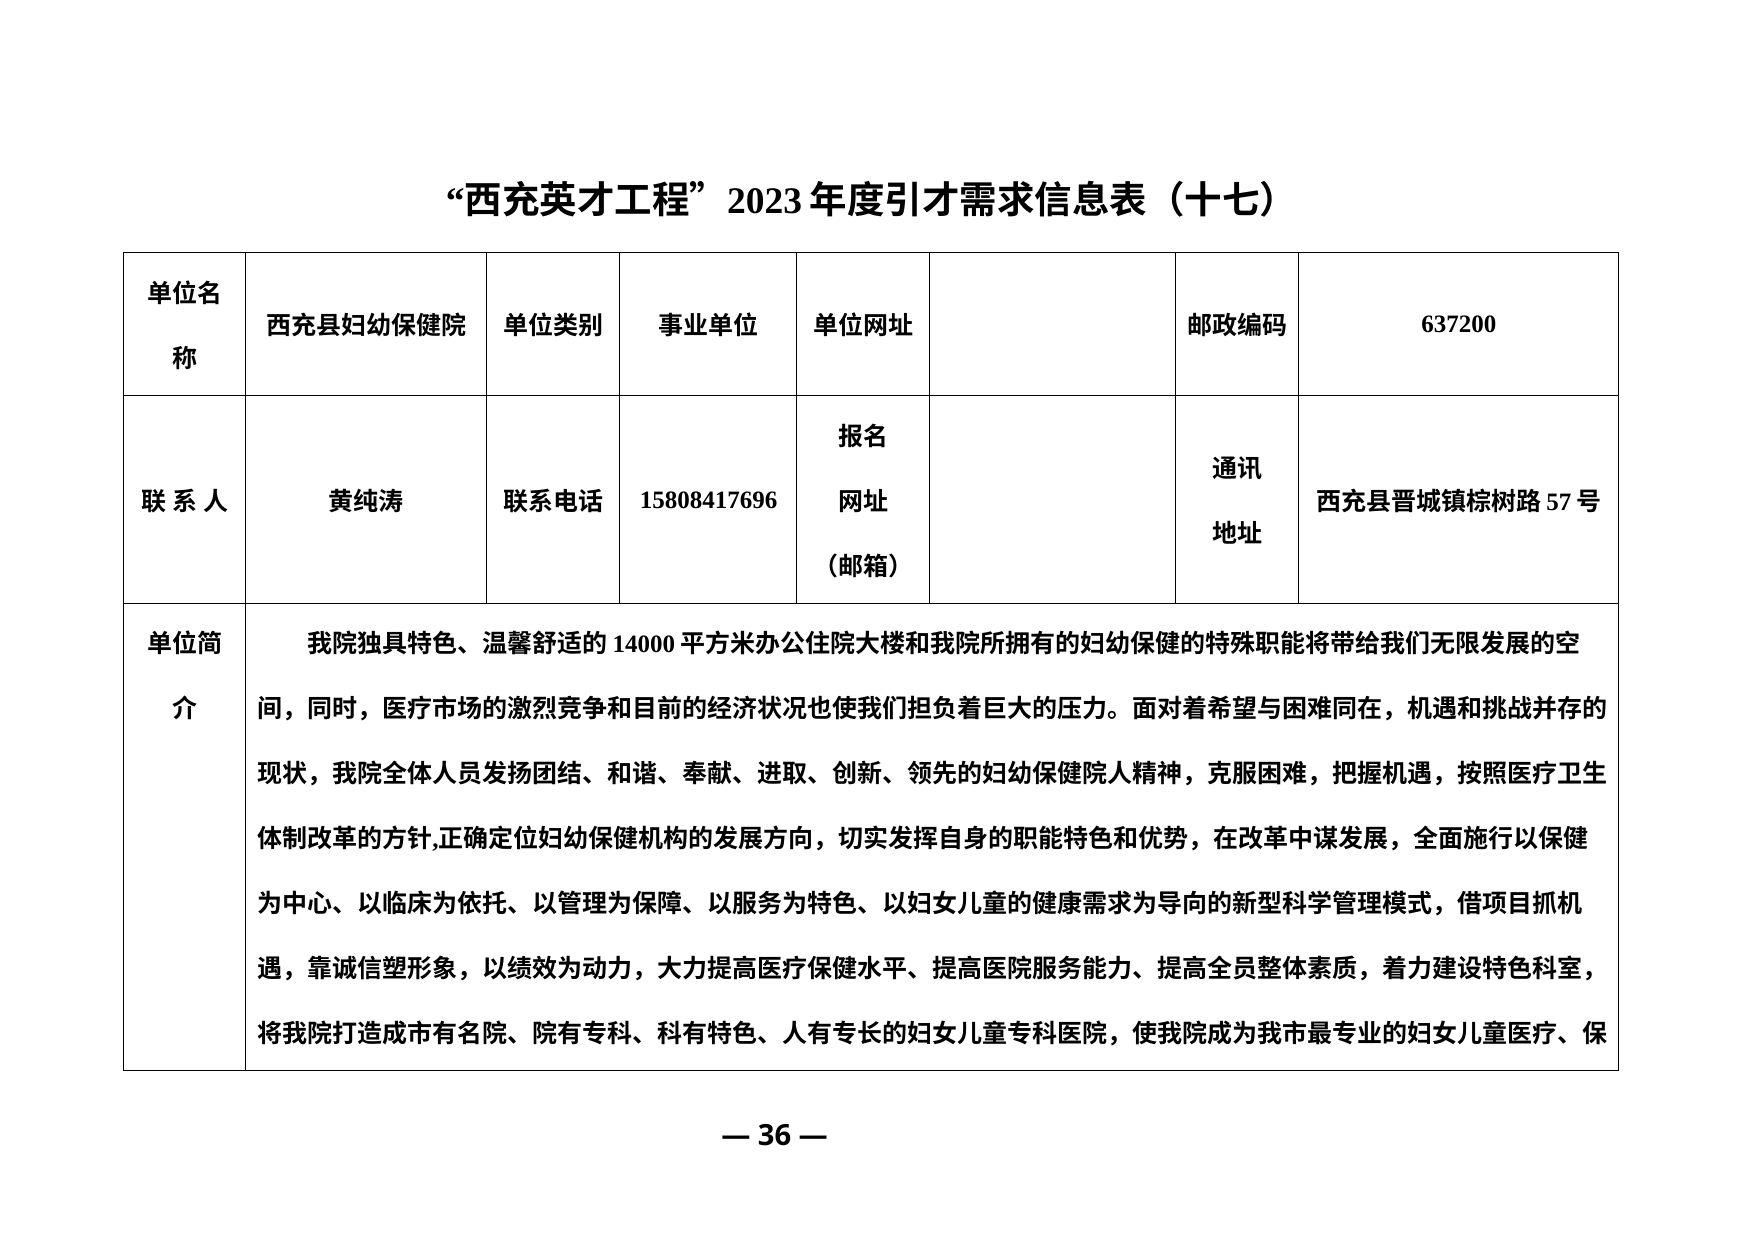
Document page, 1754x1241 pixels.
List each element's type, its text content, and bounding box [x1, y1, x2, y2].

table_header [930, 253, 1175, 394]
table_cell 报名 网址 （邮箱） [797, 396, 929, 602]
table_cell 单位简介 [124, 604, 245, 1070]
table_cell 联系电话 [487, 396, 619, 602]
table_header 西充县妇幼保健院 [246, 253, 486, 394]
table_header 单位网址 [797, 253, 929, 394]
text “西充英才工程”2023年度引才需求信息表（十七） [195, 165, 1547, 230]
table_cell 15808417696 [620, 396, 796, 602]
table_cell [930, 396, 1175, 602]
table_header 单位类别 [487, 253, 619, 394]
table_cell 通讯 地址 [1176, 396, 1298, 602]
table_cell 联 系 人 [124, 396, 245, 602]
table_header 单位名称 [124, 253, 245, 394]
table_header 邮政编码 [1176, 253, 1298, 394]
table_cell 黄纯涛 [246, 396, 486, 602]
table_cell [246, 604, 1618, 1070]
table_header 事业单位 [620, 253, 796, 394]
table_header 637200 [1299, 253, 1618, 394]
table_cell 西充县晋城镇棕树路57号 [1299, 396, 1618, 602]
